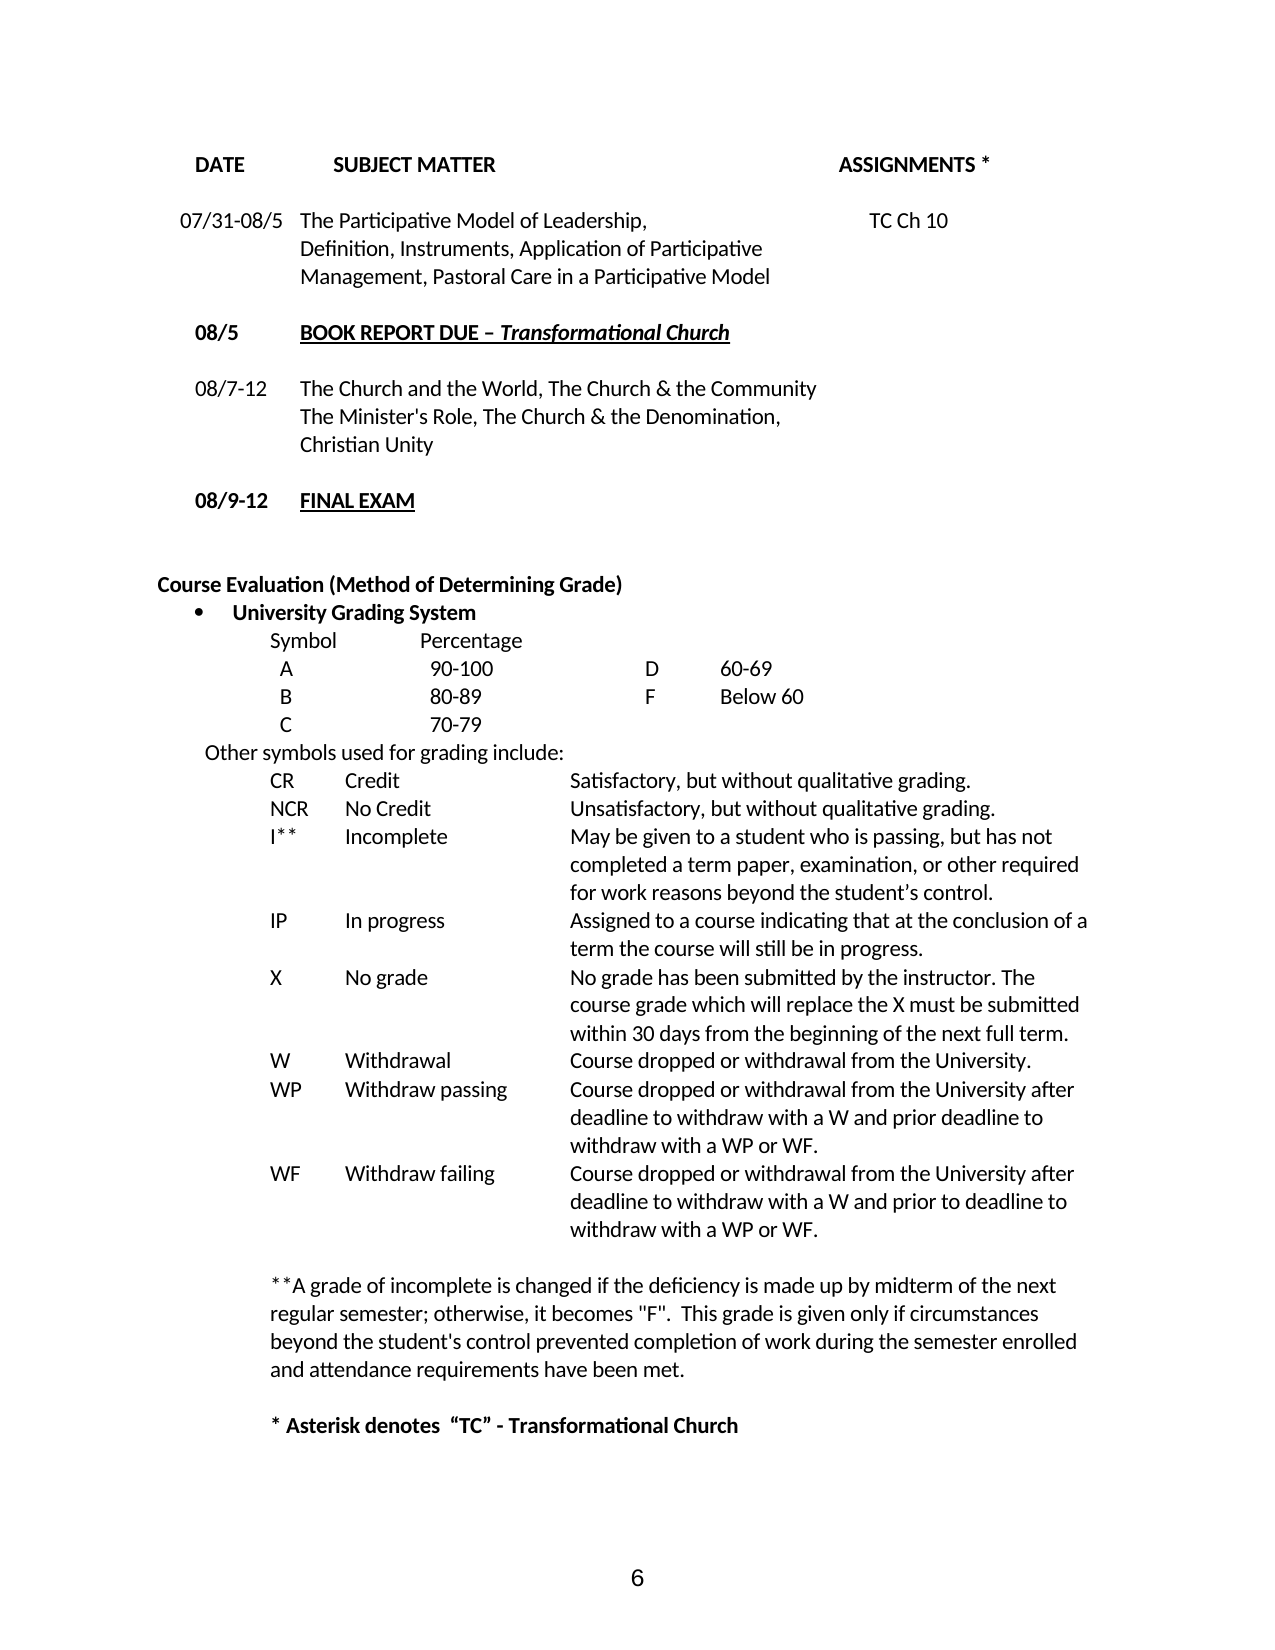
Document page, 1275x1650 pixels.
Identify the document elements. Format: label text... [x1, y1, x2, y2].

text WF Withdraw failing Course dropped or withdrawal from the University after deadline to withdraw with a W and prior to deadline to withdraw with a WP or WF. [0, 1159, 1095, 1243]
text Other symbols used for grading include: [120, 738, 1095, 766]
subtitle University Grading System [195, 598, 1095, 626]
text A 90-100 D 60-69 [120, 654, 1095, 682]
text NCR No Credit Unsatisfactory, but without qualitative grading. [120, 794, 1095, 822]
text 08/5 BOOK REPORT DUE – Transformational Church [195, 318, 1106, 346]
text W Withdrawal Course dropped or withdrawal from the University. [120, 1047, 1095, 1075]
text The Minister's Role, The Church & the Denomination, [195, 402, 1106, 430]
text Christian Unity [195, 430, 1106, 458]
text Management, Pastoral Care in a Participative Model [195, 262, 1106, 290]
text * Asterisk denotes “TC” - Transformational Church [270, 1411, 1125, 1439]
text IP In progress Assigned to a course indicating that at the conclusion of a term the course will still be in progress. [120, 907, 1095, 963]
text B 80-89 F Below 60 [120, 682, 1095, 710]
text C 70-79 [120, 710, 1095, 738]
text Course Evaluation (Method of Determining Grade) [157, 570, 1106, 598]
text CR Credit Satisfactory, but without qualitative grading. [120, 766, 1095, 794]
subtitle DATE SUBJECT MATTER ASSIGNMENTS * [195, 150, 1200, 178]
text 07/31-08/5 The Participative Model of Leadership, TC Ch 10 [120, 206, 1106, 234]
text X No grade No grade has been submitted by the instructor. The course grade which will replace the X must be submitted within 30 days from the beginning of the next full term. [120, 963, 1095, 1047]
text **A grade of incomplete is changed if the deficiency is made up by midterm of the next regular semester; otherwise, it becomes "F". This grade is given only if circumstances beyond the student's control prevented completion of work during the semester enrolled and attendance requirements have been met. [270, 1271, 1095, 1383]
text Symbol Percentage [120, 626, 1095, 654]
text 08/7-12 The Church and the World, The Church & the Community [195, 374, 1106, 402]
text I** Incomplete May be given to a student who is passing, but has not completed a term paper, examination, or other required for work reasons beyond the student’s control. [120, 822, 1095, 907]
text 08/9-12 FINAL EXAM [195, 486, 1106, 514]
text Definition, Instruments, Application of Participative [195, 234, 1106, 262]
text WP Withdraw passing Course dropped or withdrawal from the University after deadline to withdraw with a W and prior deadline to withdraw with a WP or WF. [120, 1075, 1095, 1159]
